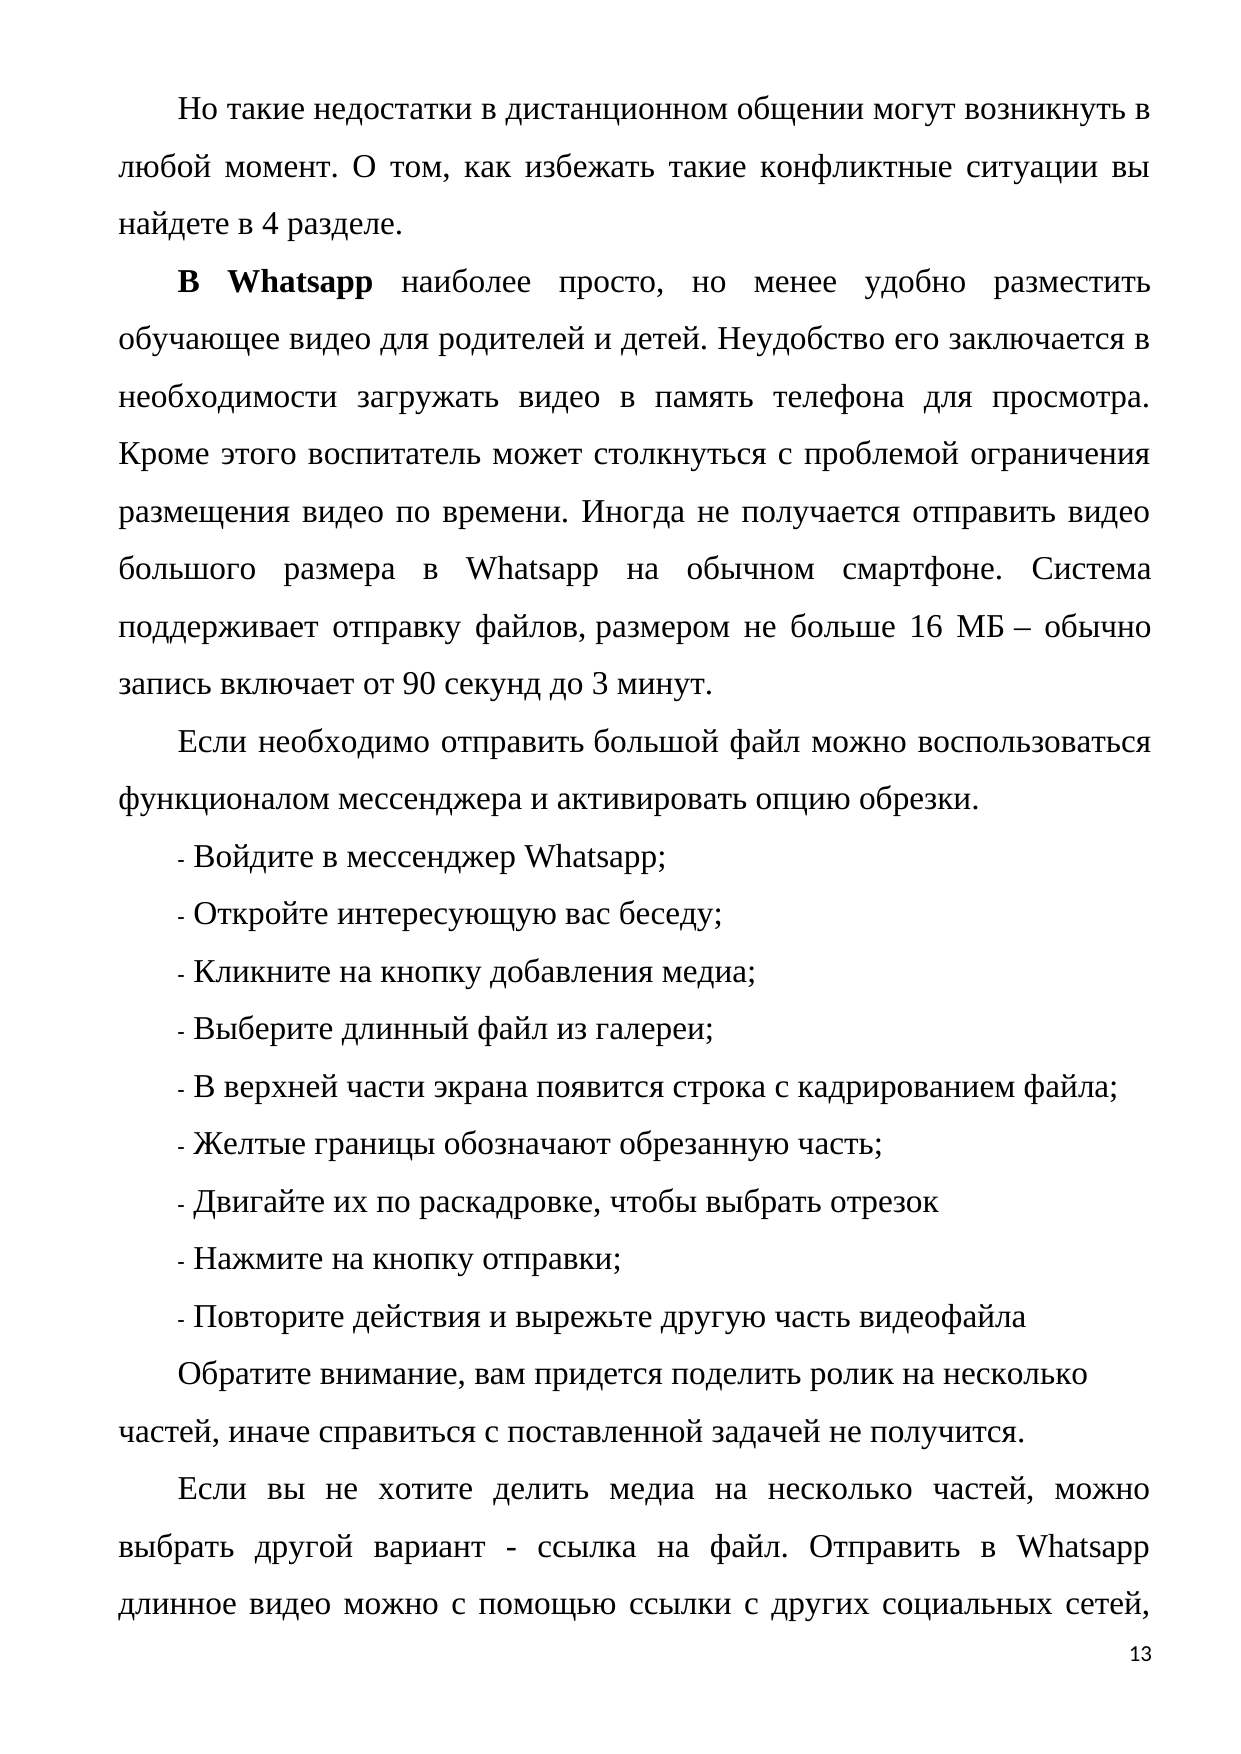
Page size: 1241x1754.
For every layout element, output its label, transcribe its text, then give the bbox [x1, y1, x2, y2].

text Обратите внимание, вам придется поделить ролик на несколько частей, иначе справиться с поставленной задачей не получится. [118, 1354, 1152, 1449]
list Кликните на кнопку добавления медиа; [118, 951, 1152, 989]
list Выберите длинный файл из галереи; [118, 1009, 1152, 1047]
list В верхней части экрана появится строка с кадрированием файла; [118, 1066, 1152, 1104]
list Повторите действия и вырежьте другую часть видеофайла [118, 1296, 1152, 1334]
list Нажмите на кнопку отправки; [118, 1239, 1152, 1277]
list Войдите в мессенджер Whatsapp; [118, 836, 1152, 874]
text Если необходимо отправить большой файл можно воспользоваться функционалом мессенджера и активировать опцию обрезки. [118, 721, 1152, 817]
list Двигайте их по раскадровке, чтобы выбрать отрезок [118, 1181, 1152, 1219]
list Желтые границы обозначают обрезанную часть; [118, 1124, 1152, 1162]
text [118, 1469, 1152, 1622]
text Но такие недостатки в дистанционном общении могут возникнуть в любой момент. О том, как избежать такие конфликтные ситуации вы найдете в 4 разделе. [118, 89, 1152, 146]
list Откройте интересующую вас беседу; [118, 894, 1152, 932]
text Но такие недостатки в дистанционном общении могут возникнуть в любой момент. О том, как избежать такие конфликтные ситуации вы найдете в 4 разделе. [118, 184, 1152, 242]
text В Whatsapp наиболее просто, но менее удобно разместить обучающее видео для родителей и детей. Неудобство его заключается в необходимости загружать видео в память телефона для просмотра. Кроме этого воспитатель может столкнуться с проблемой ограничения размещения видео по времени. Иногда не получается отправить видео большого размера в Whatsapp на обычном смартфоне. Система поддерживает отправку файлов, размером не больше 16 МБ – обычно запись включает от 90 секунд до 3 минут. [118, 261, 1152, 702]
